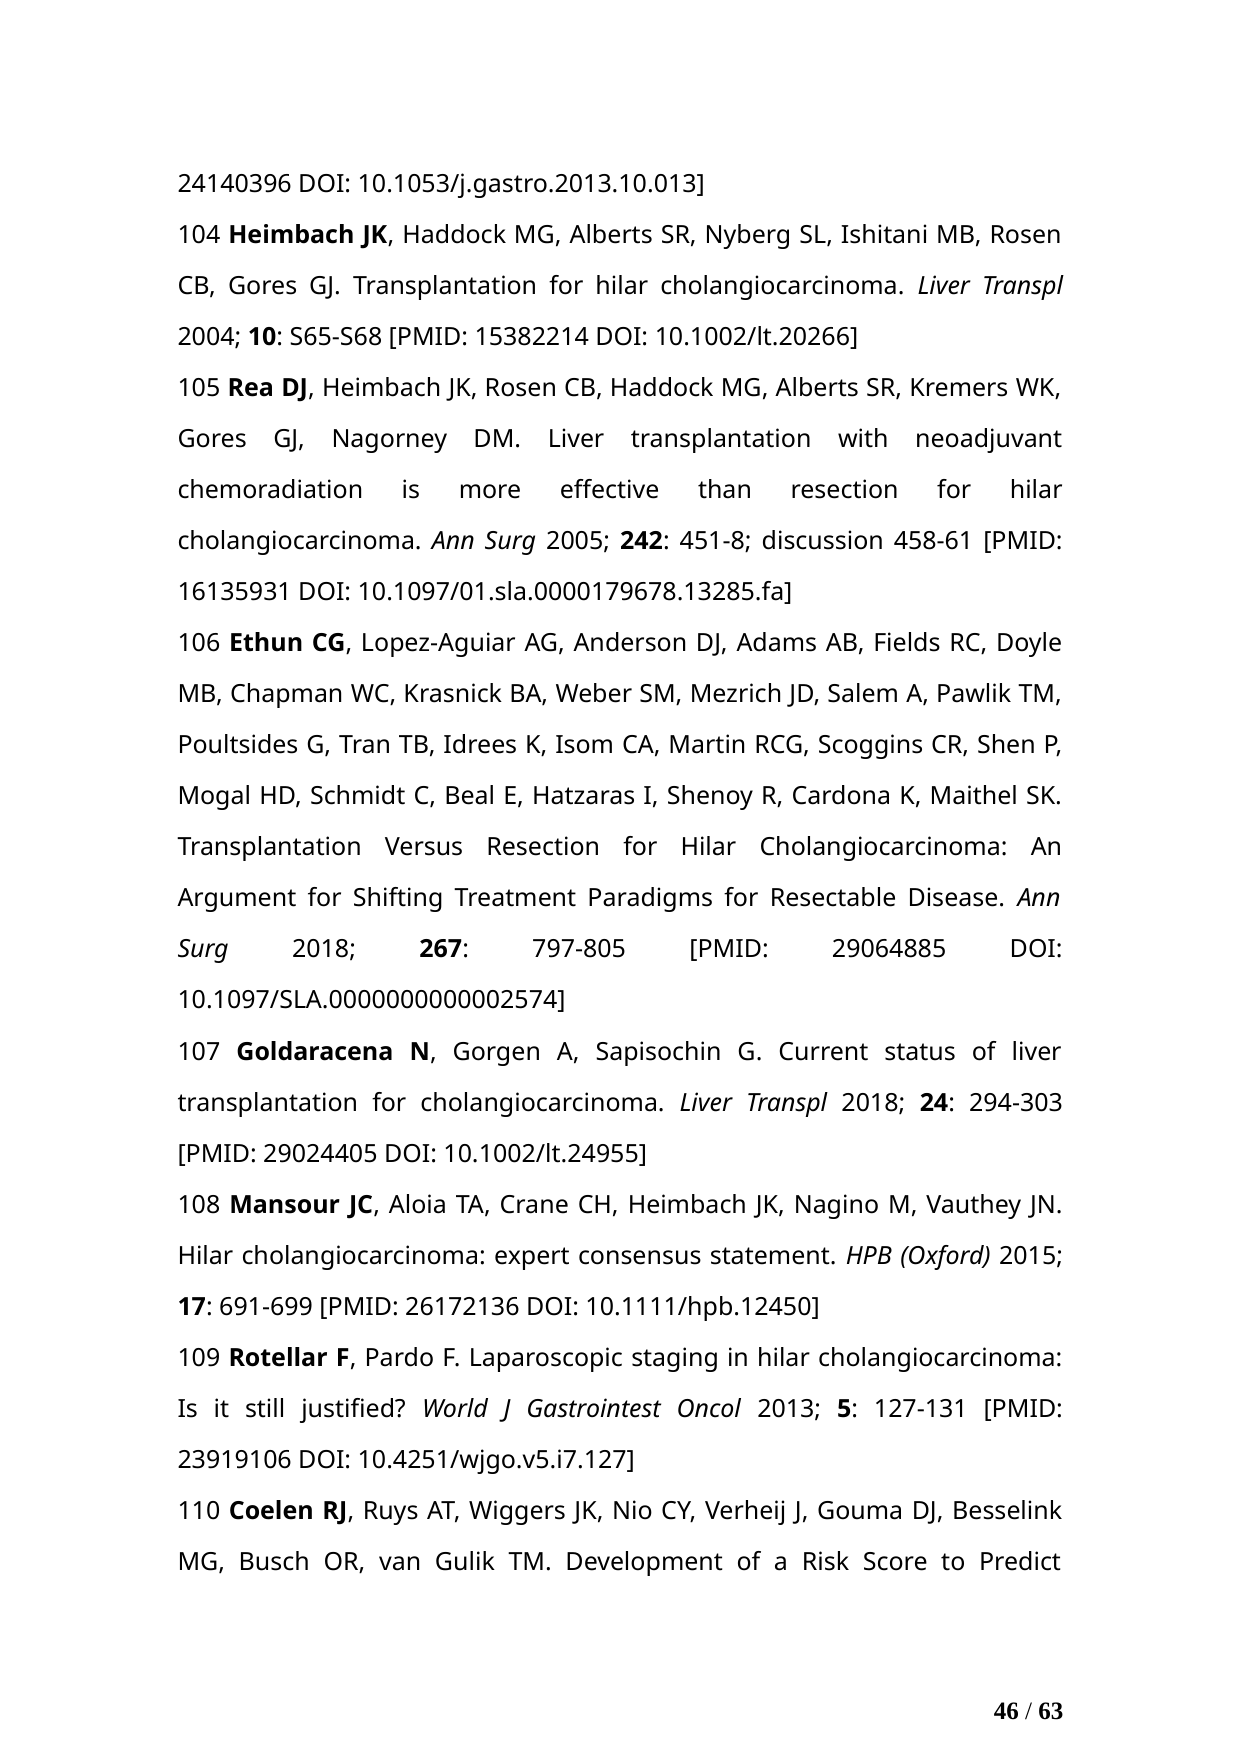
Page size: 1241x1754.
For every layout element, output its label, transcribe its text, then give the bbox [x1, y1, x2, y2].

text 106 Ethun CG, Lopez-Aguiar AG, Anderson DJ, Adams AB, Fields RC, Doyle MB, Chapman WC, Krasnick BA, Weber SM, Mezrich JD, Salem A, Pawlik TM, Poultsides G, Tran TB, Idrees K, Isom CA, Martin RCG, Scoggins CR, Shen P, Mogal HD, Schmidt C, Beal E, Hatzaras I, Shenoy R, Cardona K, Maithel SK. Transplantation Versus Resection for Hilar Cholangiocarcinoma: An Argument for Shifting Treatment Paradigms for Resectable Disease. Ann Surg 2018; 267: 797-805 [PMID: 29064885 DOI: 10.1097/SLA.0000000000002574] [177, 625, 1063, 1016]
text 109 Rotellar F, Pardo F. Laparoscopic staging in hilar cholangiocarcinoma: Is it still justified? World J Gastrointest Oncol 2013; 5: 127-131 [PMID: 23919106 DOI: 10.4251/wjgo.v5.i7.127] [177, 1339, 1063, 1476]
text 105 Rea DJ, Heimbach JK, Rosen CB, Haddock MG, Alberts SR, Kremers WK, Gores GJ, Nagorney DM. Liver transplantation with neoadjuvant chemoradiation is more effective than resection for hilar cholangiocarcinoma. Ann Surg 2005; 242: 451-8; discussion 458-61 [PMID: 16135931 DOI: 10.1097/01.sla.0000179678.13285.fa] [177, 369, 1063, 608]
text 108 Mansour JC, Aloia TA, Crane CH, Heimbach JK, Nagino M, Vauthey JN. Hilar cholangiocarcinoma: expert consensus statement. HPB (Oxford) 2015; 17: 691-699 [PMID: 26172136 DOI: 10.1111/hpb.12450] [177, 1186, 1063, 1322]
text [177, 1492, 1063, 1578]
text 104 Heimbach JK, Haddock MG, Alberts SR, Nyberg SL, Ishitani MB, Rosen CB, Gores GJ. Transplantation for hilar cholangiocarcinoma. Liver Transpl 2004; 10: S65-S68 [PMID: 15382214 DOI: 10.1002/lt.20266] [177, 216, 1063, 353]
text 107 Goldaracena N, Gorgen A, Sapisochin G. Current status of liver transplantation for cholangiocarcinoma. Liver Transpl 2018; 24: 294-303 [PMID: 29024405 DOI: 10.1002/lt.24955] [177, 1033, 1063, 1169]
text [177, 165, 1063, 199]
